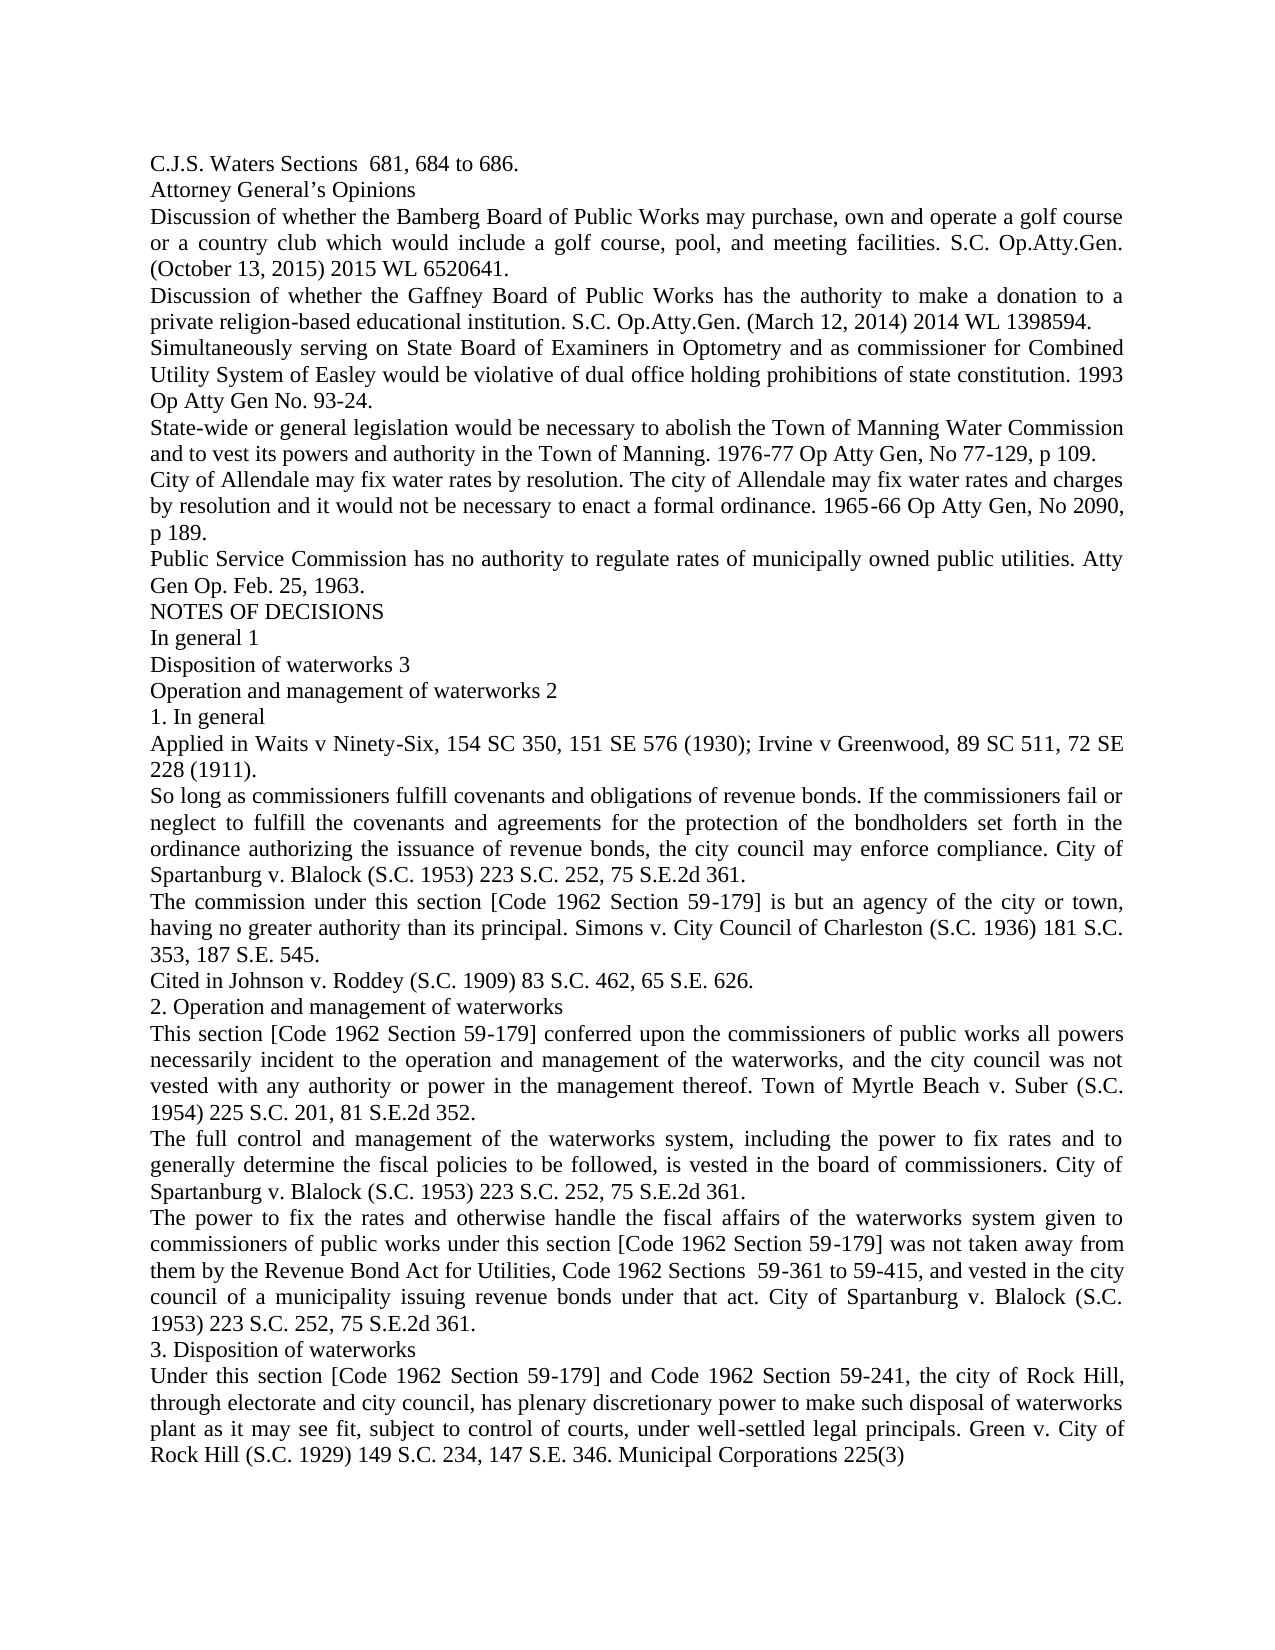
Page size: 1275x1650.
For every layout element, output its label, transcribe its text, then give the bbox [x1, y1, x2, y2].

text Operation and management of waterworks 2 [150, 677, 1125, 703]
text This section [Code 1962 Section 59-179] conferred upon the commissioners of public works all powers necessarily incident to the operation and management of the waterworks, and the city council was not vested with any authority or power in the management thereof. Town of Myrtle Beach v. Suber (S.C. 1954) 225 S.C. 201, 81 S.E.2d 352. [150, 1020, 1125, 1125]
text Simultaneously serving on State Board of Examiners in Optometry and as commissioner for Combined Utility System of Easley would be violative of dual office holding prohibitions of state constitution. 1993 Op Atty Gen No. 93-24. [150, 334, 1125, 413]
text Disposition of waterworks 3 [150, 651, 1125, 677]
text 3. Disposition of waterworks [150, 1336, 1125, 1362]
text The commission under this section [Code 1962 Section 59-179] is but an agency of the city or town, having no greater authority than its principal. Simons v. City Council of Charleston (S.C. 1936) 181 S.C. 353, 187 S.E. 545. [150, 888, 1125, 967]
text Attorney General’s Opinions [150, 176, 1125, 203]
text In general 1 [150, 624, 1125, 651]
text The power to fix the rates and otherwise handle the fiscal affairs of the waterworks system given to commissioners of public works under this section [Code 1962 Section 59-179] was not taken away from them by the Revenue Bond Act for Utilities, Code 1962 Sections 59-361 to 59-415, and vested in the city council of a municipality issuing revenue bonds under that act. City of Spartanburg v. Blalock (S.C. 1953) 223 S.C. 252, 75 S.E.2d 361. [150, 1204, 1125, 1336]
text NOTES OF DECISIONS [150, 598, 1125, 624]
text Under this section [Code 1962 Section 59-179] and Code 1962 Section 59-241, the city of Rock Hill, through electorate and city council, has plenary discretionary power to make such disposal of waterworks plant as it may see fit, subject to control of courts, under well-settled legal principals. Green v. City of Rock Hill (S.C. 1929) 149 S.C. 234, 147 S.E. 346. Municipal Corporations 225(3) [150, 1362, 1125, 1468]
text C.J.S. Waters Sections 681, 684 to 686. [150, 150, 1125, 176]
text City of Allendale may fix water rates by resolution. The city of Allendale may fix water rates and charges by resolution and it would not be necessary to enact a formal ordinance. 1965-66 Op Atty Gen, No 2090, p 189. [150, 466, 1125, 545]
text 2. Operation and management of waterworks [150, 993, 1125, 1020]
text Public Service Commission has no authority to regulate rates of municipally owned public utilities. Atty Gen Op. Feb. 25, 1963. [150, 545, 1125, 598]
text The full control and management of the waterworks system, including the power to fix rates and to generally determine the fiscal policies to be followed, is vested in the board of commissioners. City of Spartanburg v. Blalock (S.C. 1953) 223 S.C. 252, 75 S.E.2d 361. [150, 1125, 1125, 1204]
text Discussion of whether the Bamberg Board of Public Works may purchase, own and operate a golf course or a country club which would include a golf course, pool, and meeting facilities. S.C. Op.Atty.Gen. (October 13, 2015) 2015 WL 6520641. [150, 203, 1125, 282]
text State-wide or general legislation would be necessary to abolish the Town of Manning Water Commission and to vest its powers and authority in the Town of Manning. 1976-77 Op Atty Gen, No 77-129, p 109. [150, 413, 1125, 466]
text Cited in Johnson v. Roddey (S.C. 1909) 83 S.C. 462, 65 S.E. 626. [150, 967, 1125, 993]
text Applied in Waits v Ninety-Six, 154 SC 350, 151 SE 576 (1930); Irvine v Greenwood, 89 SC 511, 72 SE 228 (1911). [150, 730, 1125, 782]
text So long as commissioners fulfill covenants and obligations of revenue bonds. If the commissioners fail or neglect to fulfill the covenants and agreements for the protection of the bondholders set forth in the ordinance authorizing the issuance of revenue bonds, the city council may enforce compliance. City of Spartanburg v. Blalock (S.C. 1953) 223 S.C. 252, 75 S.E.2d 361. [150, 782, 1125, 888]
text Discussion of whether the Gaffney Board of Public Works has the authority to make a donation to a private religion-based educational institution. S.C. Op.Atty.Gen. (March 12, 2014) 2014 WL 1398594. [150, 282, 1125, 334]
text 1. In general [150, 703, 1125, 730]
